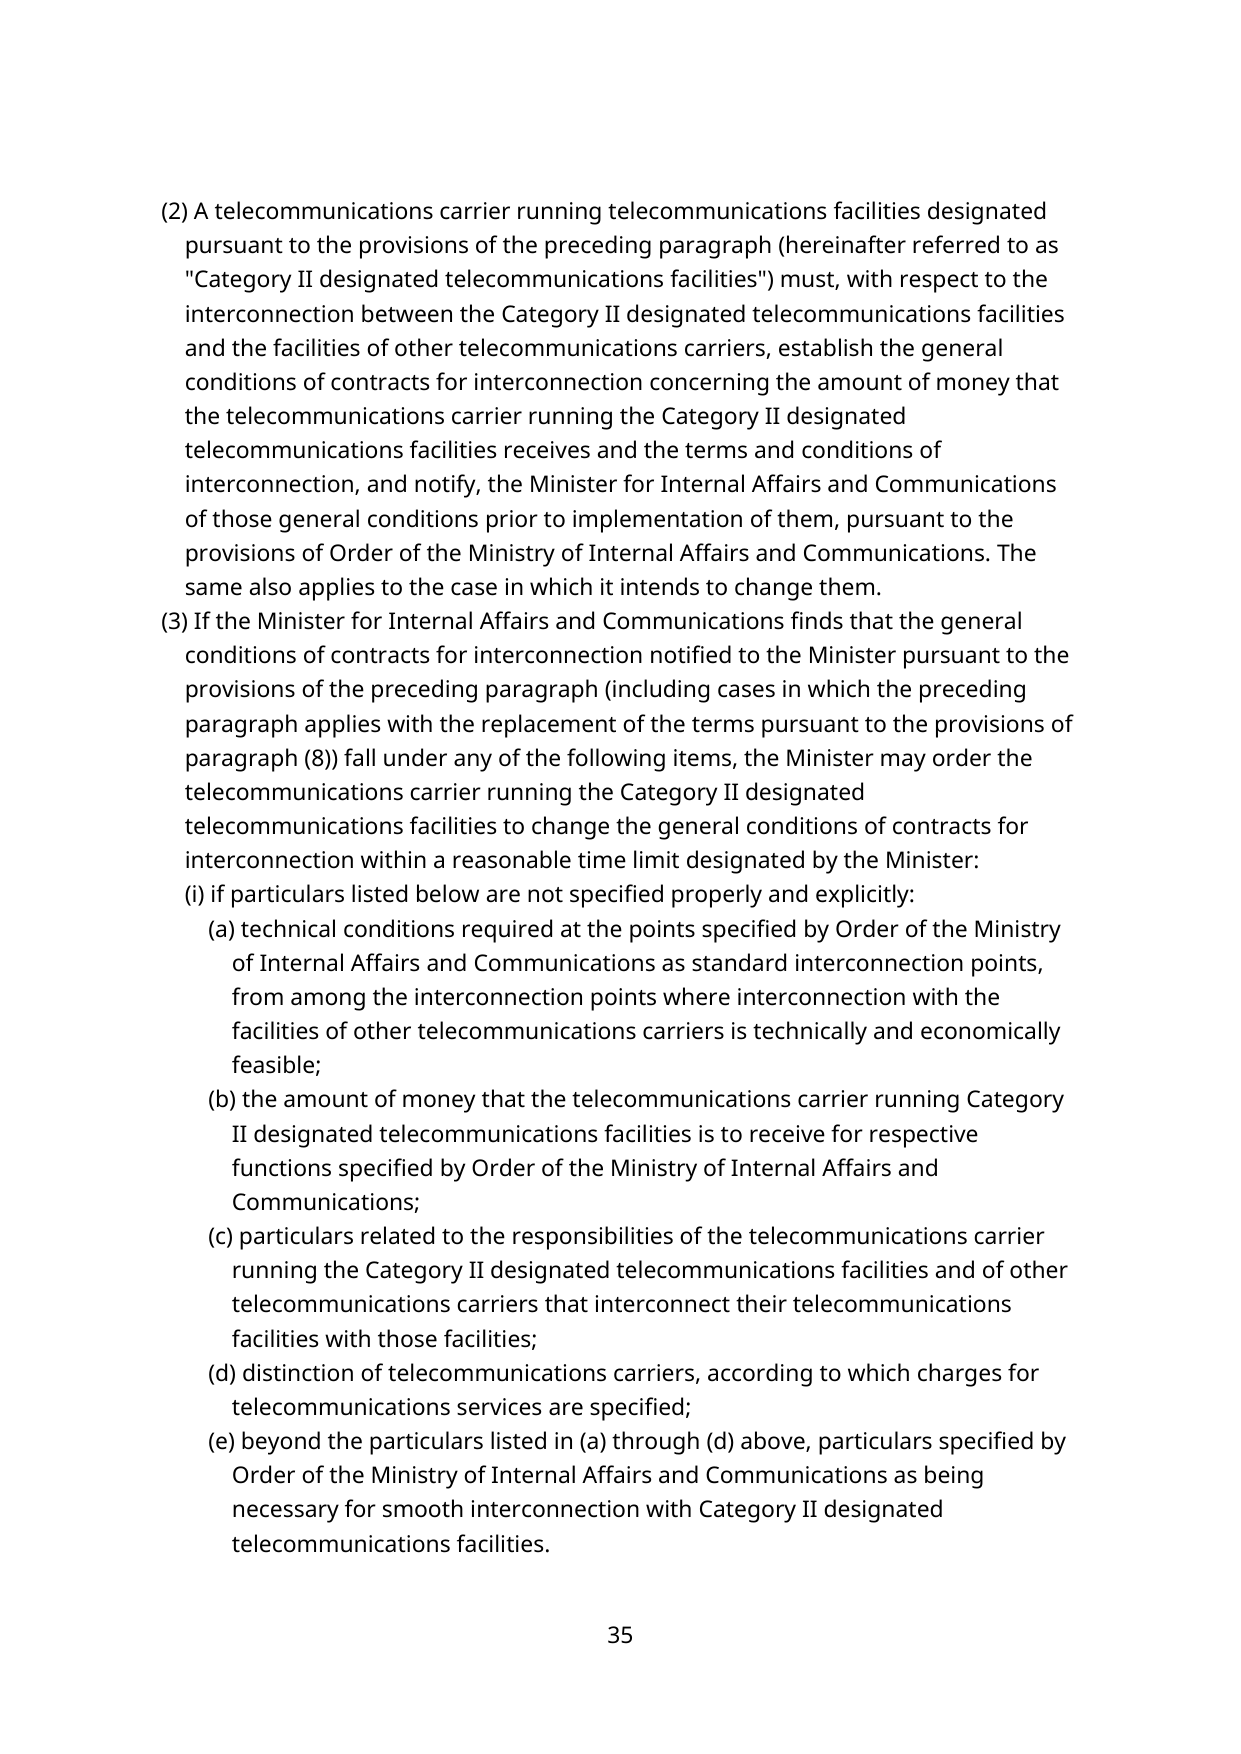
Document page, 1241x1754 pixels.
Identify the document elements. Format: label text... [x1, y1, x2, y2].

text (3) If the Minister for Internal Affairs and Communications finds that the general conditions of contracts for interconnection notified to the Minister pursuant to the provisions of the preceding paragraph (including cases in which the preceding paragraph applies with the replacement of the terms pursuant to the provisions of paragraph (8)) fall under any of the following items, the Minister may order the telecommunications carrier running the Category II designated telecommunications facilities to change the general conditions of contracts for interconnection within a reasonable time limit designated by the Minister: [161, 604, 1079, 877]
text (e) beyond the particulars listed in (a) through (d) above, particulars specified by Order of the Ministry of Internal Affairs and Communications as being necessary for smooth interconnection with Category II designated telecommunications facilities. [207, 1424, 1079, 1560]
text (2) A telecommunications carrier running telecommunications facilities designated pursuant to the provisions of the preceding paragraph (hereinafter referred to as "Category II designated telecommunications facilities") must, with respect to the interconnection between the Category II designated telecommunications facilities and the facilities of other telecommunications carriers, establish the general conditions of contracts for interconnection concerning the amount of money that the telecommunications carrier running the Category II designated telecommunications facilities receives and the terms and conditions of interconnection, and notify, the Minister for Internal Affairs and Communications of those general conditions prior to implementation of them, pursuant to the provisions of Order of the Ministry of Internal Affairs and Communications. The same also applies to the case in which it intends to change them. [161, 194, 1079, 604]
text (d) distinction of telecommunications carriers, according to which charges for telecommunications services are specified; [207, 1355, 1079, 1424]
text (a) technical conditions required at the points specified by Order of the Ministry of Internal Affairs and Communications as standard interconnection points, from among the interconnection points where interconnection with the facilities of other telecommunications carriers is technically and economically feasible; [207, 911, 1079, 1082]
text (i) if particulars listed below are not specified properly and explicitly: [184, 877, 1079, 911]
text (c) particulars related to the responsibilities of the telecommunications carrier running the Category II designated telecommunications facilities and of other telecommunications carriers that interconnect their telecommunications facilities with those facilities; [207, 1219, 1079, 1355]
text (b) the amount of money that the telecommunications carrier running Category II designated telecommunications facilities is to receive for respective functions specified by Order of the Ministry of Internal Affairs and Communications; [207, 1082, 1079, 1219]
